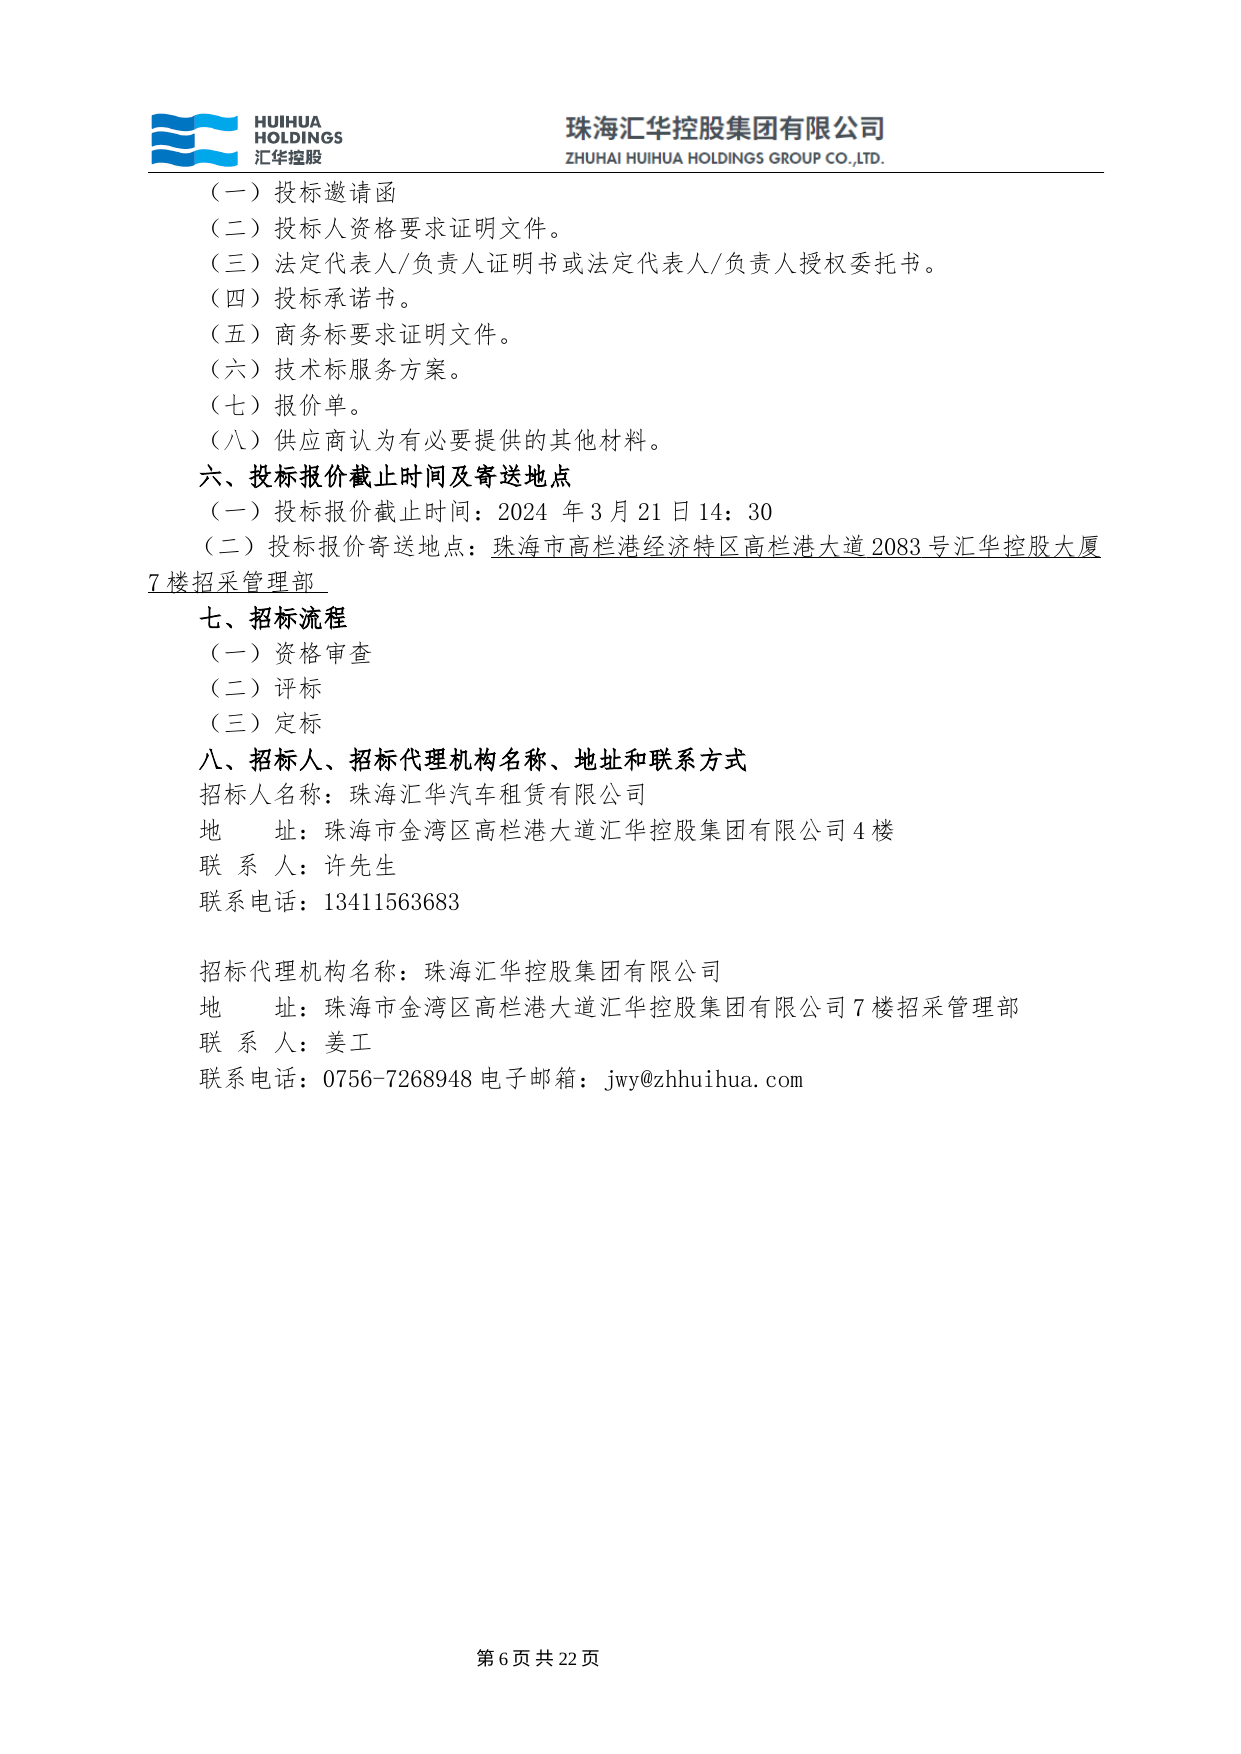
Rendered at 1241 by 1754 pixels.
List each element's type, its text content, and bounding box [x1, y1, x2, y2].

text （一）资格审查 [148, 634, 1104, 669]
text （八）供应商认为有必要提供的其他材料。 [148, 421, 1104, 457]
text （二）投标报价寄送地点：珠海市高栏港经济特区高栏港大道2083号汇华控股大厦7楼招采管理部 [148, 527, 1104, 598]
text 八、招标人、招标代理机构名称、地址和联系方式 [148, 740, 1104, 775]
text （六）技术标服务方案。 [148, 350, 1104, 386]
text 联 系 人：许先生 [148, 846, 1104, 882]
text 地 址：珠海市金湾区高栏港大道汇华控股集团有限公司4楼 [148, 811, 1104, 846]
text 招标人名称：珠海汇华汽车租赁有限公司 [148, 775, 1104, 811]
text （二）投标人资格要求证明文件。 [148, 209, 1104, 244]
text 联系电话：13411563683 [148, 882, 1104, 917]
text 联系电话：0756-7268948电子邮箱：jwy@zhhuihua.com [148, 1059, 1104, 1094]
text 六、投标报价截止时间及寄送地点 [148, 457, 1104, 492]
text （三）定标 [148, 704, 1104, 740]
text 招标代理机构名称：珠海汇华控股集团有限公司 [148, 952, 1104, 988]
text 联 系 人：姜工 [148, 1023, 1104, 1059]
text 地 址：珠海市金湾区高栏港大道汇华控股集团有限公司7楼招采管理部 [148, 988, 1104, 1023]
text （五）商务标要求证明文件。 [148, 315, 1104, 350]
text （七）报价单。 [148, 386, 1104, 421]
picture [147, 110, 345, 170]
text （一）投标报价截止时间：2024 年3月21日14：30 [148, 492, 1104, 527]
text （四）投标承诺书。 [148, 279, 1104, 315]
text （二）评标 [148, 669, 1104, 704]
picture [560, 110, 889, 170]
text 七、招标流程 [148, 598, 1104, 634]
text （一）投标邀请函 [148, 173, 1104, 209]
text （三）法定代表人/负责人证明书或法定代表人/负责人授权委托书。 [148, 244, 1104, 279]
